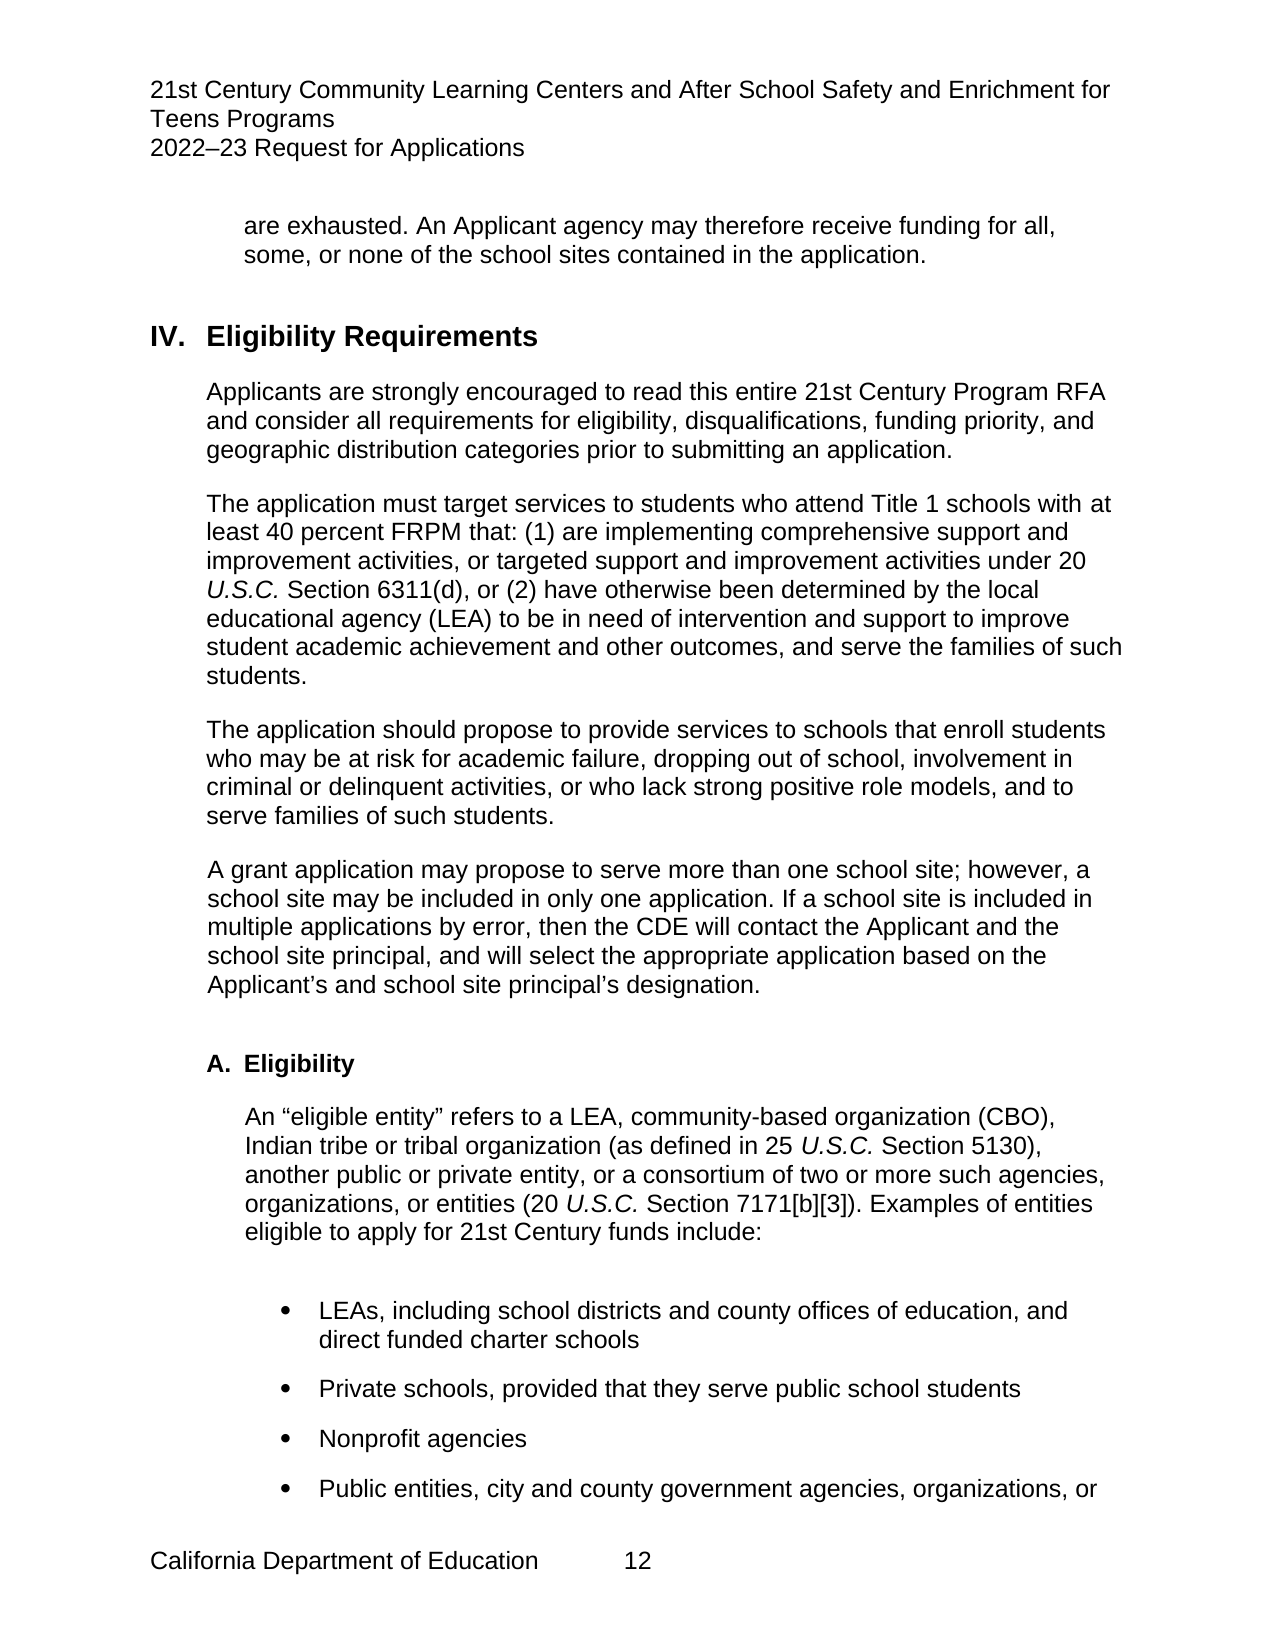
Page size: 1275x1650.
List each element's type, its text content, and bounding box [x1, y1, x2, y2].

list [281, 1474, 1125, 1503]
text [244, 211, 1125, 269]
list Private schools, provided that they serve public school students [281, 1374, 1125, 1403]
text A grant application may propose to serve more than one school site; however, a school site may be included in only one application. If a school site is included in multiple applications by error, then the CDE will contact the Applicant and the school site principal, and will select the appropriate application based on the Applicant’s and school site principal’s designation. [207, 855, 1125, 998]
list Nonprofit agencies [281, 1424, 1125, 1453]
text The application must target services to students who attend Title 1 schools with at least 40 percent FRPM that: (1) are implementing comprehensive support and improvement activities, or targeted support and improvement activities under 20 U.S.C. Section 6311(d), or (2) have otherwise been determined by the local educational agency (LEA) to be in need of intervention and support to improve student academic achievement and other outcomes, and serve the families of such students. [206, 488, 1125, 690]
text An “eligible entity” refers to a LEA, community-based organization (CBO), Indian tribe or tribal organization (as defined in 25 U.S.C. Section 5130), another public or private entity, or a consortium of two or more such agencies, organizations, or entities (20 U.S.C. Section 7171[b][3]). Examples of entities eligible to apply for 21st Century funds include: [244, 1102, 1125, 1246]
text Applicants are strongly encouraged to read this entire 21st Century Program RFA and consider all requirements for eligibility, disqualifications, funding priority, and geographic distribution categories prior to submitting an application. [206, 377, 1125, 463]
list LEAs, including school districts and county offices of education, and direct funded charter schools [281, 1296, 1125, 1354]
subtitle Eligibility Requirements [150, 319, 1125, 352]
text The application should propose to provide services to schools that enroll students who may be at risk for academic failure, dropping out of school, involvement in criminal or delinquent activities, or who lack strong positive role models, and to serve families of such students. [206, 715, 1125, 830]
subtitle Eligibility [206, 1048, 1125, 1077]
